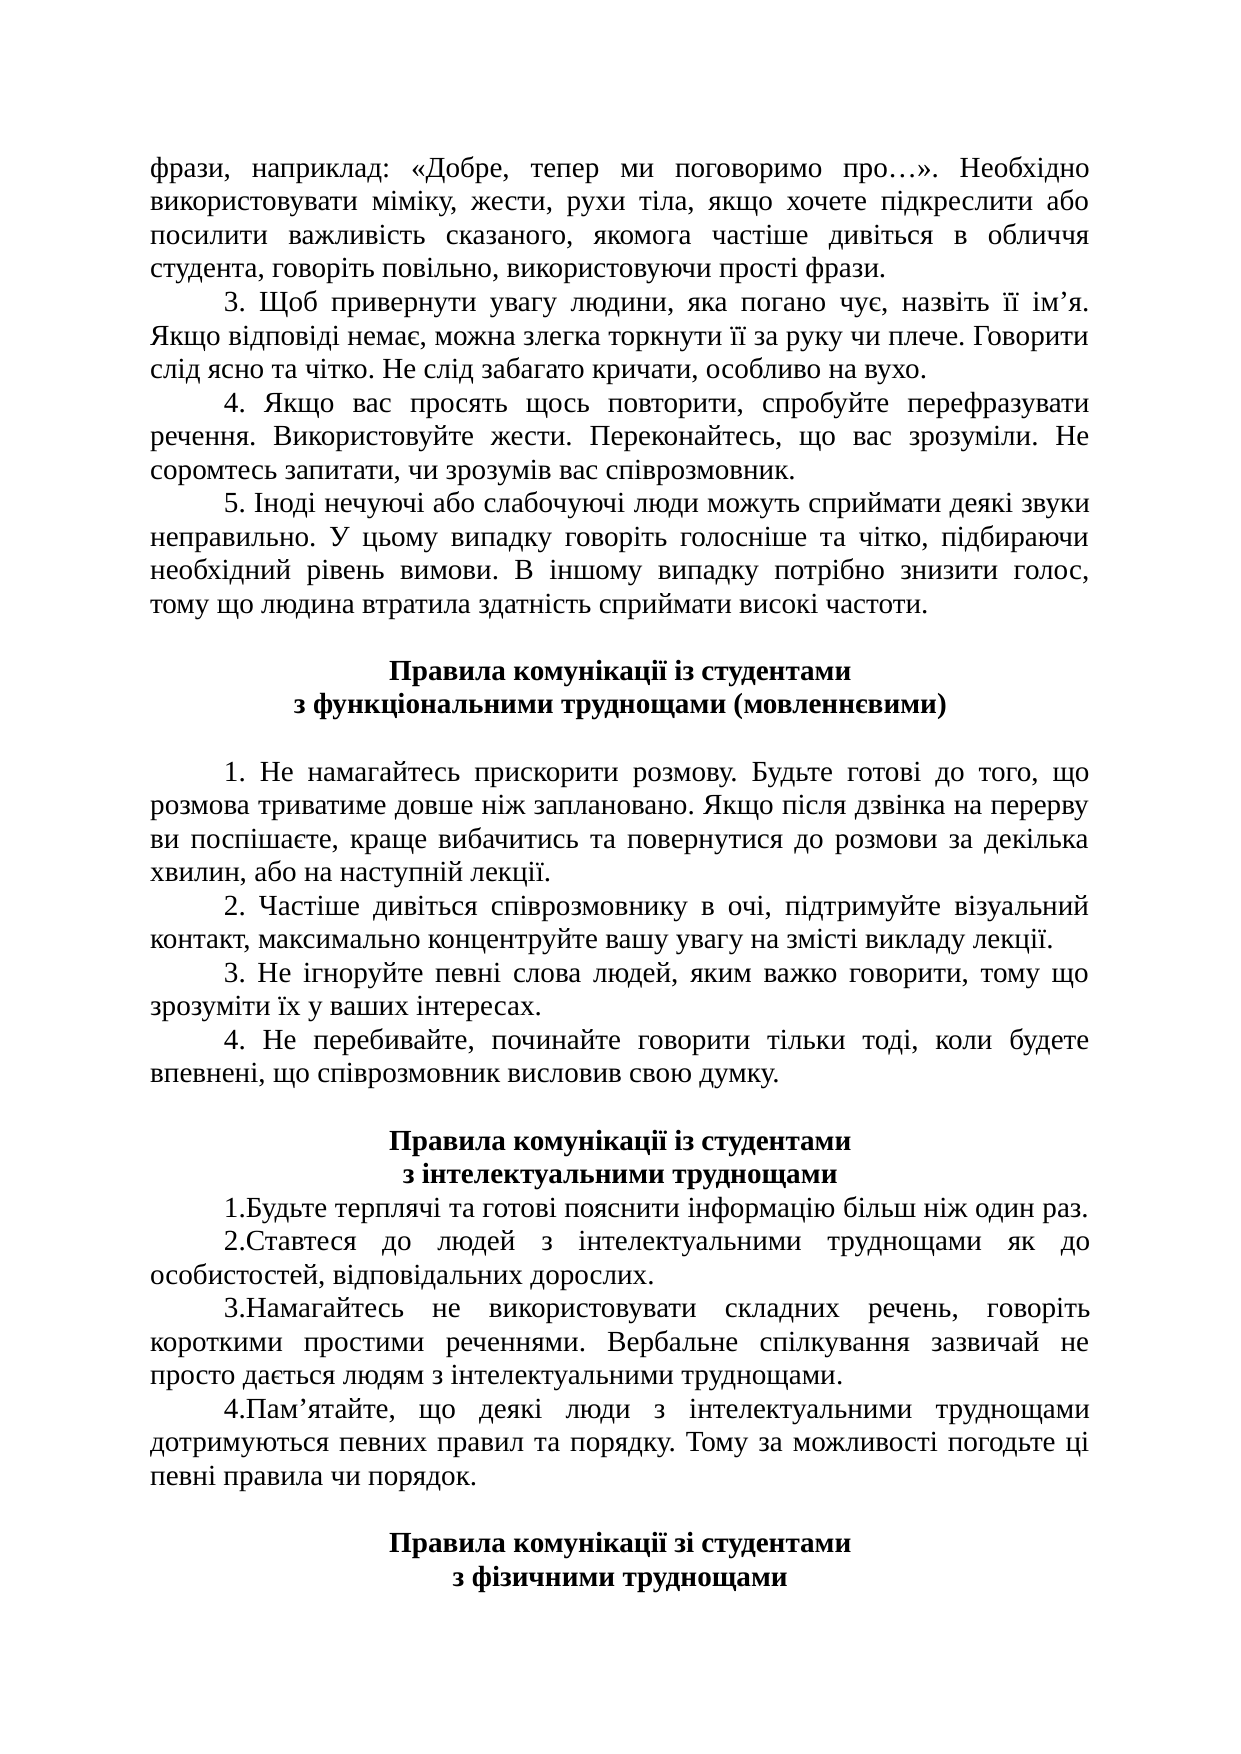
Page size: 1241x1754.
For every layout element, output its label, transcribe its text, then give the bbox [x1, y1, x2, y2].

text 3.Намагайтесь не використовувати складних речень, говоріть короткими простими реченнями. Вербальне спілкування зазвичай не просто дається людям з інтелектуальними труднощами. [150, 1357, 1090, 1391]
text Правила комунікації із студентами [150, 653, 1090, 687]
text 4. Не перебивайте, починайте говорити тільки тоді, коли будете впевнені, що співрозмовник висловив свою думку. [150, 1022, 1090, 1089]
text 3.Намагайтесь не використовувати складних речень, говоріть короткими простими реченнями. Вербальне спілкування зазвичай не просто дається людям з інтелектуальними труднощами. [150, 1290, 999, 1324]
text Правила комунікації із студентами [150, 1123, 1090, 1156]
text 5. Іноді нечуючі або слабочуючі люди можуть сприймати деякі звуки неправильно. У цьому випадку говоріть голосніше та чітко, підбираючи необхідний рівень вимови. В іншому випадку потрібно знизити голос, тому що людина втратила здатність сприймати високі частоти. [150, 485, 1090, 619]
text з фізичними труднощами [150, 1559, 1090, 1592]
text з інтелектуальними труднощами [150, 1156, 1090, 1190]
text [150, 150, 1090, 284]
text 4.Пам’ятайте, що деякі люди з інтелектуальними труднощами дотримуються певних правил та порядку. Тому за можливості погодьте ці певні правила чи порядок. [150, 1391, 1090, 1492]
text 3. Не ігноруйте певні слова людей, яким важко говорити, тому що зрозуміти їх у ваших інтересах. [150, 955, 1090, 1022]
text 1.Будьте терплячі та готові пояснити інформацію більш ніж один раз. 2.Ставтеся до людей з інтелектуальними труднощами як до особистостей, відповідальних дорослих. [150, 1190, 1090, 1290]
text 3. Щоб привернути увагу людини, яка погано чує, назвіть її ім’я. Якщо відповіді немає, можна злегка торкнути її за руку чи плече. Говорити слід ясно та чітко. Не слід забагато кричати, особливо на вухо. [150, 284, 1090, 385]
text Правила комунікації зі студентами [150, 1525, 1090, 1559]
text з функціональними труднощами (мовленнєвими) [150, 687, 1090, 720]
text 1. Не намагайтесь прискорити розмову. Будьте готові до того, що розмова триватиме довше ніж заплановано. Якщо після дзвінка на перерву ви поспішаєте, краще вибачитись та повернутися до розмови за декілька хвилин, або на наступній лекції. [150, 754, 1090, 888]
text 2. Частіше дивіться співрозмовнику в очі, підтримуйте візуальний контакт, максимально концентруйте вашу увагу на змісті викладу лекції. [150, 888, 1090, 955]
text 4. Якщо вас просять щось повторити, спробуйте перефразувати речення. Використовуйте жести. Переконайтесь, що вас зрозуміли. Не соромтесь запитати, чи зрозумів вас співрозмовник. [150, 385, 1090, 485]
